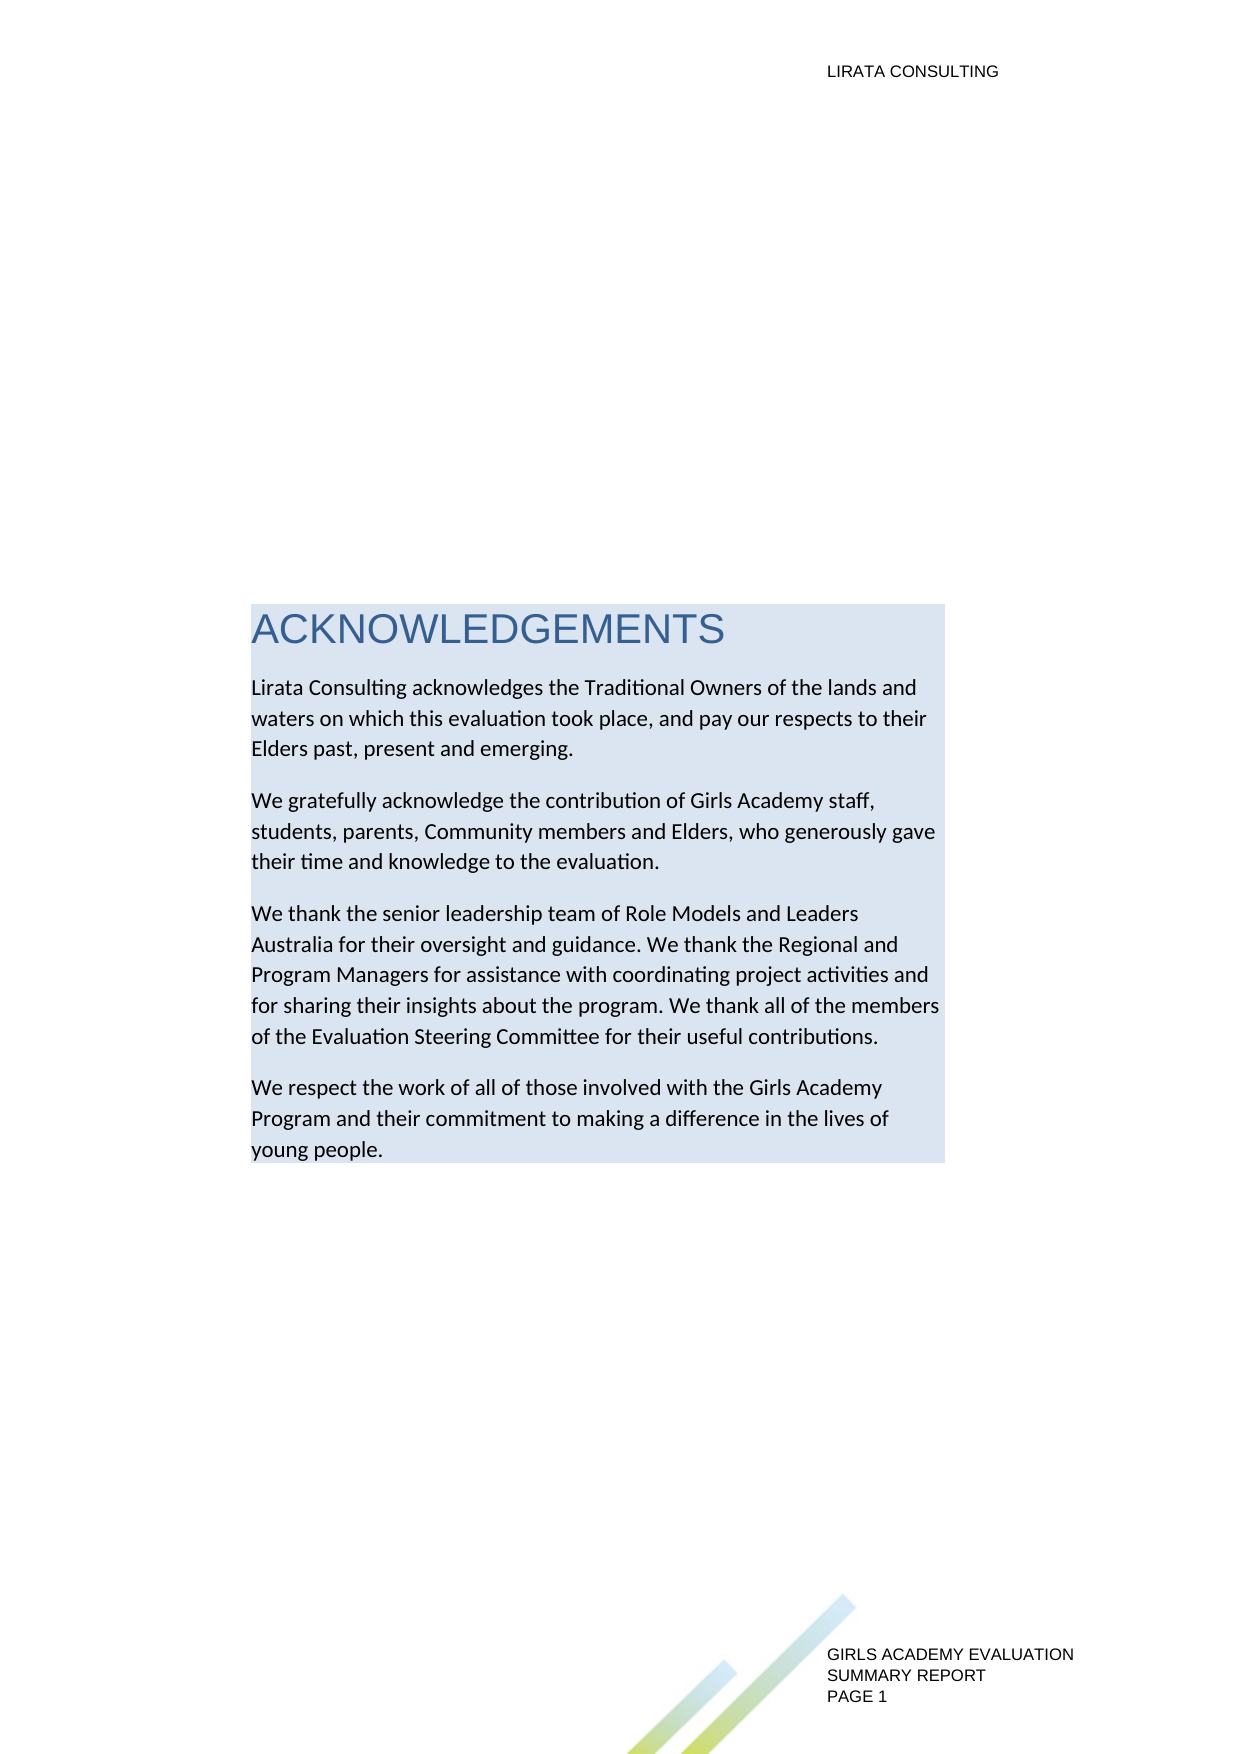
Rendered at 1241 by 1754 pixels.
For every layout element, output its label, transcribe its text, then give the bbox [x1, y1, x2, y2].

text We respect the work of all of those involved with the Girls Academy Program and their commitment to making a difference in the lives of young people. [251, 1073, 945, 1163]
subtitle Acknowledgements [251, 604, 945, 652]
text Lirata Consulting acknowledges the Traditional Owners of the lands and waters on which this evaluation took place, and pay our respects to their Elders past, present and emerging. [251, 673, 945, 762]
text We thank the senior leadership team of Role Models and Leaders Australia for their oversight and guidance. We thank the Regional and Program Managers for assistance with coordinating project activities and for sharing their insights about the program. We thank all of the members of the Evaluation Steering Committee for their useful contributions. [251, 899, 945, 1050]
picture [621, 1591, 1241, 1754]
text We gratefully acknowledge the contribution of Girls Academy staff, students, parents, Community members and Elders, who generously gave their time and knowledge to the evaluation. [251, 786, 945, 876]
